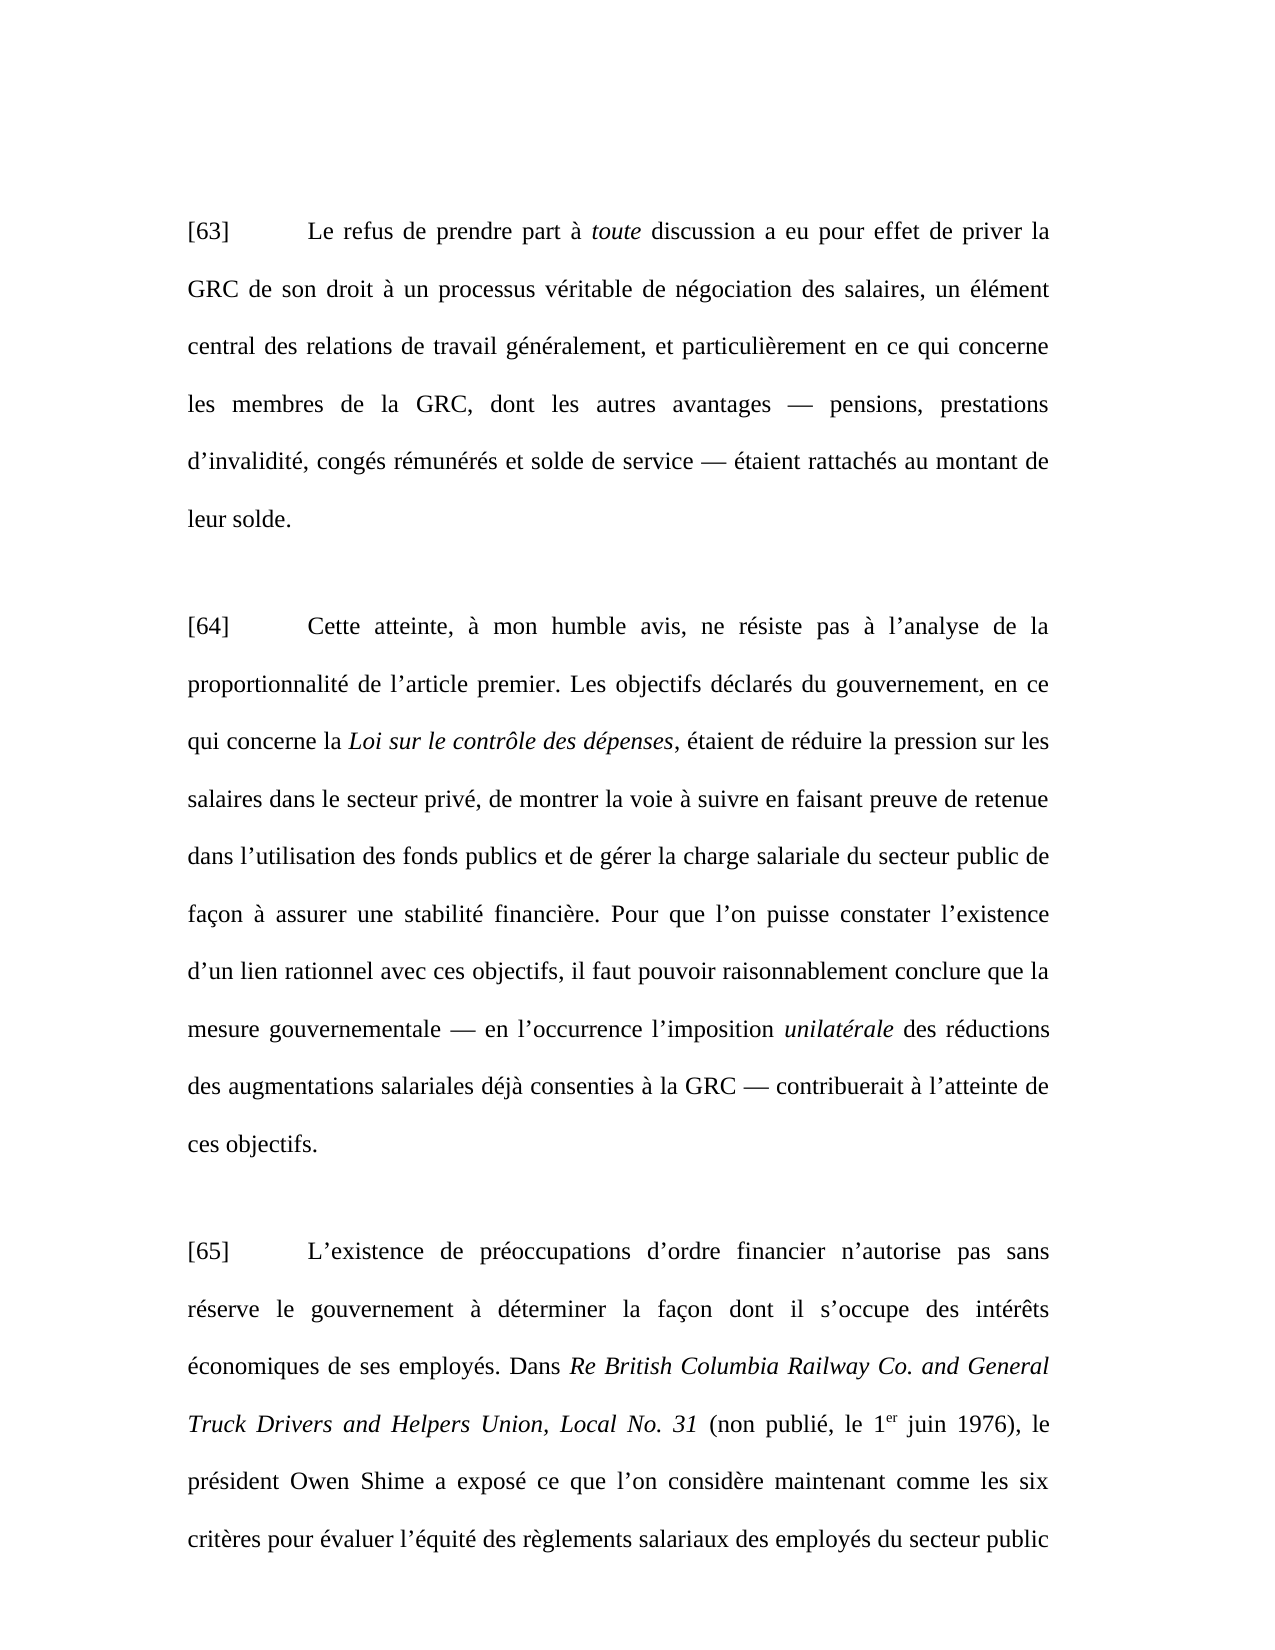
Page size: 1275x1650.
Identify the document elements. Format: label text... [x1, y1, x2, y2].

text Le refus de prendre part à toute discussion a eu pour effet de priver la GRC de son droit à un processus véritable de négociation des salaires, un élément central des relations de travail généralement, et particulièrement en ce qui concerne les membres de la GRC, dont les autres avantages — pensions, prestations d’invalidité, congés rémunérés et solde de service — étaient rattachés au montant de leur solde. [187, 216, 1050, 533]
text Cette atteinte, à mon humble avis, ne résiste pas à l’analyse de la proportionnalité de l’article premier. Les objectifs déclarés du gouvernement, en ce qui concerne la Loi sur le contrôle des dépenses, étaient de réduire la pression sur les salaires dans le secteur privé, de montrer la voie à suivre en faisant preuve de retenue dans l’utilisation des fonds publics et de gérer la charge salariale du secteur public de façon à assurer une stabilité financière. Pour que l’on puisse constater l’existence d’un lien rationnel avec ces objectifs, il faut pouvoir raisonnablement conclure que la mesure gouvernementale — en l’occurrence l’imposition unilatérale des réductions des augmentations salariales déjà consenties à la GRC — contribuerait à l’atteinte de ces objectifs. [187, 611, 1050, 1158]
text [187, 1236, 1050, 1553]
